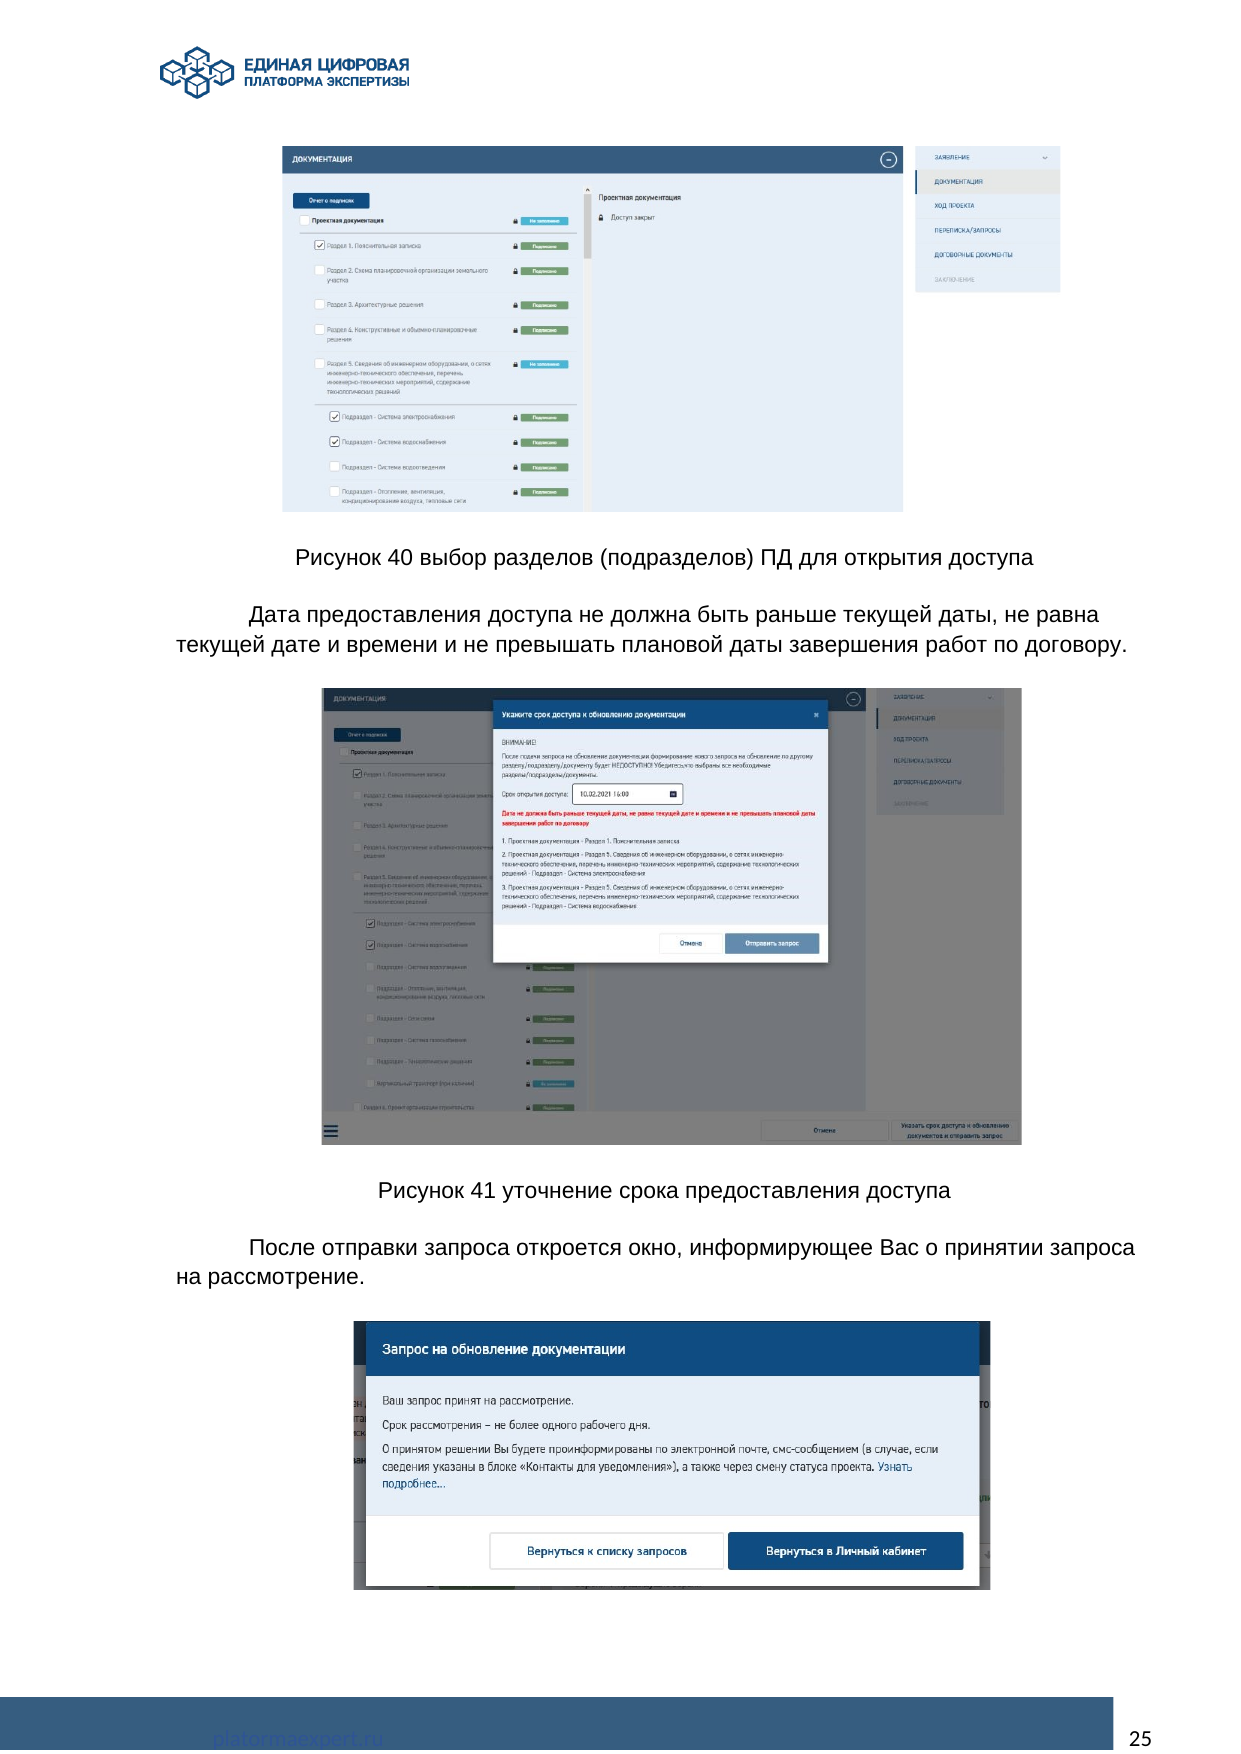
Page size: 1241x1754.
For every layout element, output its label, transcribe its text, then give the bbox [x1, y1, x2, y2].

picture [321, 688, 1022, 1145]
picture [0, 1697, 1114, 1750]
picture [282, 146, 1061, 512]
picture [353, 1321, 991, 1590]
text Дата предоставления доступа не должна быть раньше текущей даты, не равна текущей дате и времени и не превышать плановой даты завершения работ по договору. [176, 601, 1152, 657]
text Рисунок 40 выбор разделов (подразделов) ПД для открытия доступа [238, 544, 1091, 571]
text После отправки запроса откроется окно, информирующее Вас о принятии запроса на рассмотрение. [176, 1234, 1152, 1289]
text Рисунок 41 уточнение срока предоставления доступа [238, 1177, 1091, 1203]
picture [160, 46, 409, 99]
